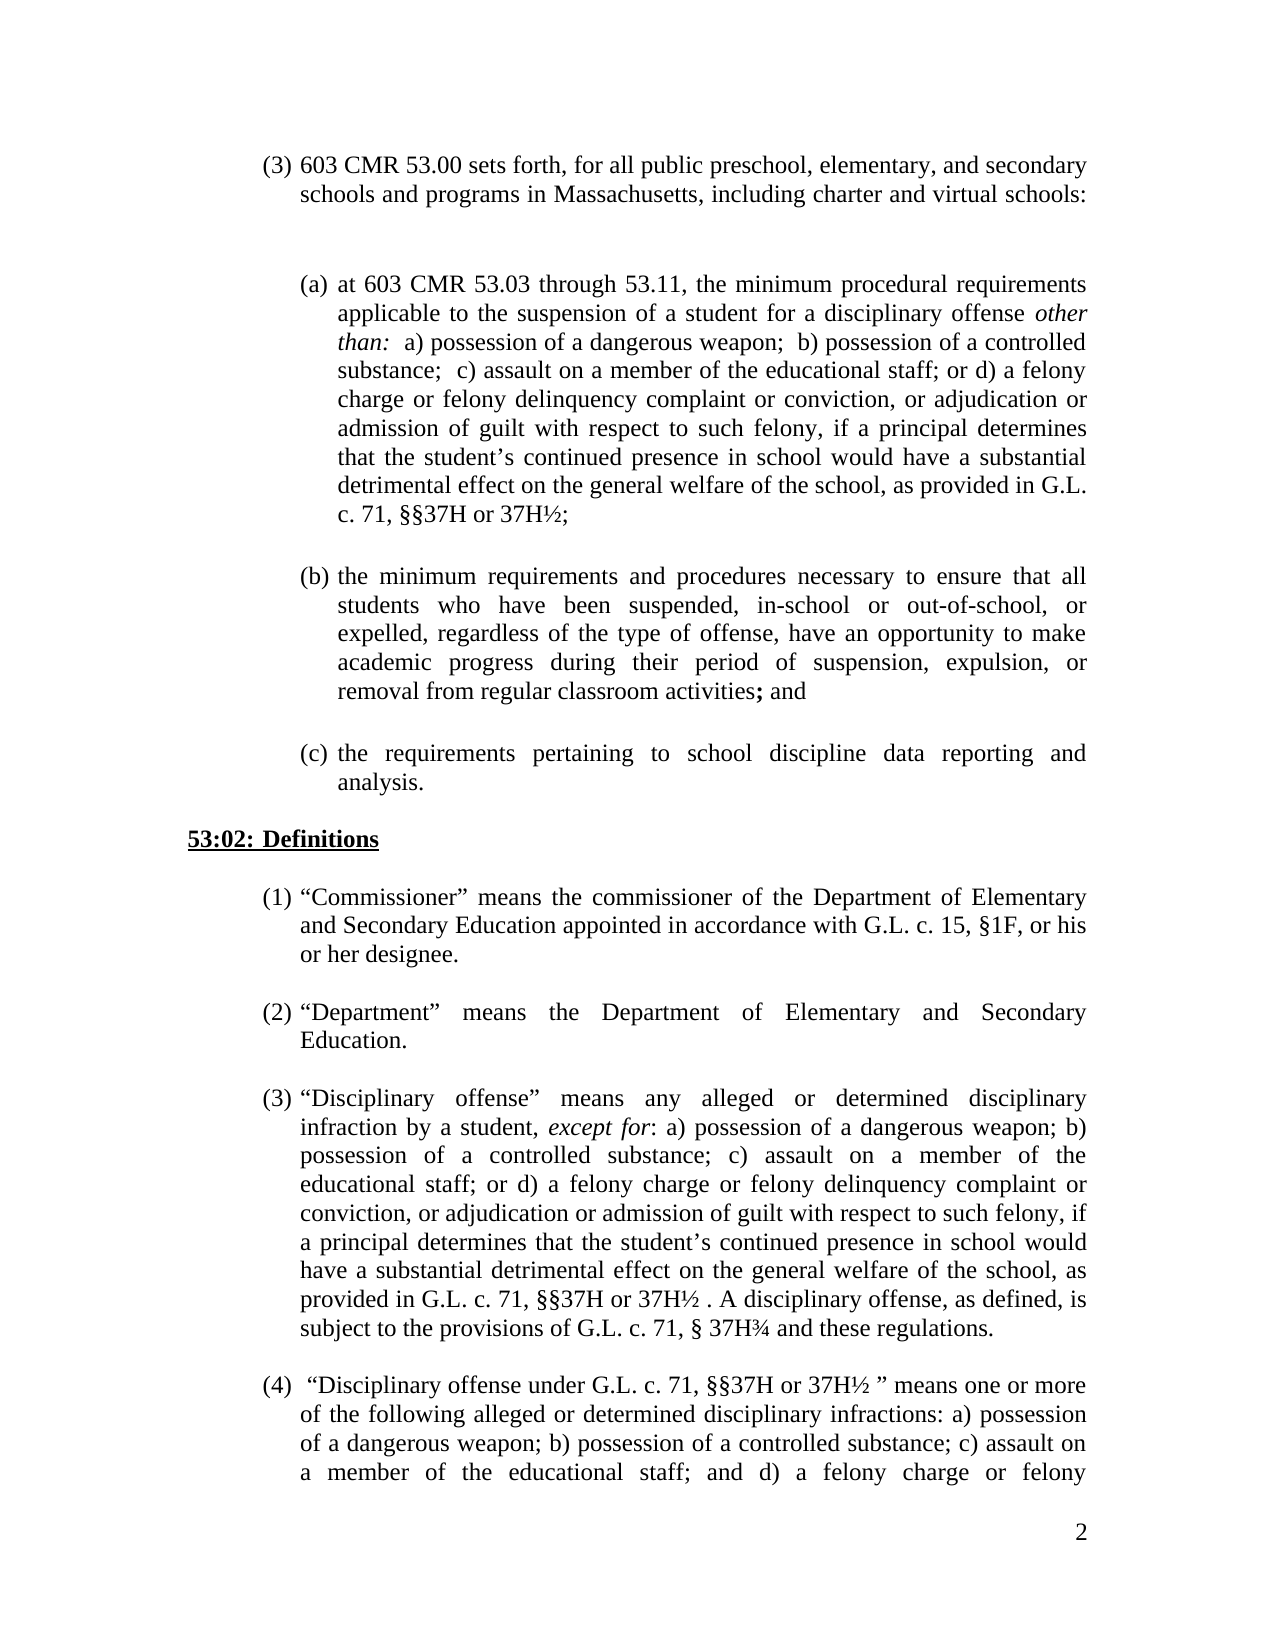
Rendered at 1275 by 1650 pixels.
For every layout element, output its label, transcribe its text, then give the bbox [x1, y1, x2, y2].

text 53:02: Definitions [187, 824, 1087, 853]
list “Commissioner” means the commissioner of the Department of Elementary and Secondary Education appointed in accordance with G.L. c. 15, §1F, or his or her designee. [262, 882, 1087, 968]
list 603 CMR 53.00 sets forth, for all public preschool, elementary, and secondary schools and programs in Massachusetts, including charter and virtual schools: [262, 150, 1087, 236]
list “Disciplinary offense” means any alleged or determined disciplinary infraction by a student, except for: a) possession of a dangerous weapon; b) possession of a controlled substance; c) assault on a member of the educational staff; or d) a felony charge or felony delinquency complaint or conviction, or adjudication or admission of guilt with respect to such felony, if a principal determines that the student’s continued presence in school would have a substantial detrimental effect on the general welfare of the school, as provided in G.L. c. 71, §§37H or 37H½ . A disciplinary offense, as defined, is subject to the provisions of G.L. c. 71, § 37H¾ and these regulations. [262, 1083, 1087, 1342]
list the minimum requirements and procedures necessary to ensure that all students who have been suspended, in-school or out-of-school, or expelled, regardless of the type of offense, have an opportunity to make academic progress during their period of suspension, expulsion, or removal from regular classroom activities; and [300, 561, 1087, 705]
list “Department” means the Department of Elementary and Secondary Education. [262, 997, 1087, 1054]
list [262, 1370, 1087, 1485]
list the requirements pertaining to school discipline data reporting and analysis. [300, 738, 1087, 795]
list at 603 CMR 53.03 through 53.11, the minimum procedural requirements applicable to the suspension of a student for a disciplinary offense other than: a) possession of a dangerous weapon; b) possession of a controlled substance; c) assault on a member of the educational staff; or d) a felony charge or felony delinquency complaint or conviction, or adjudication or admission of guilt with respect to such felony, if a principal determines that the student’s continued presence in school would have a substantial detrimental effect on the general welfare of the school, as provided in G.L. c. 71, §§37H or 37H½; [300, 269, 1087, 528]
